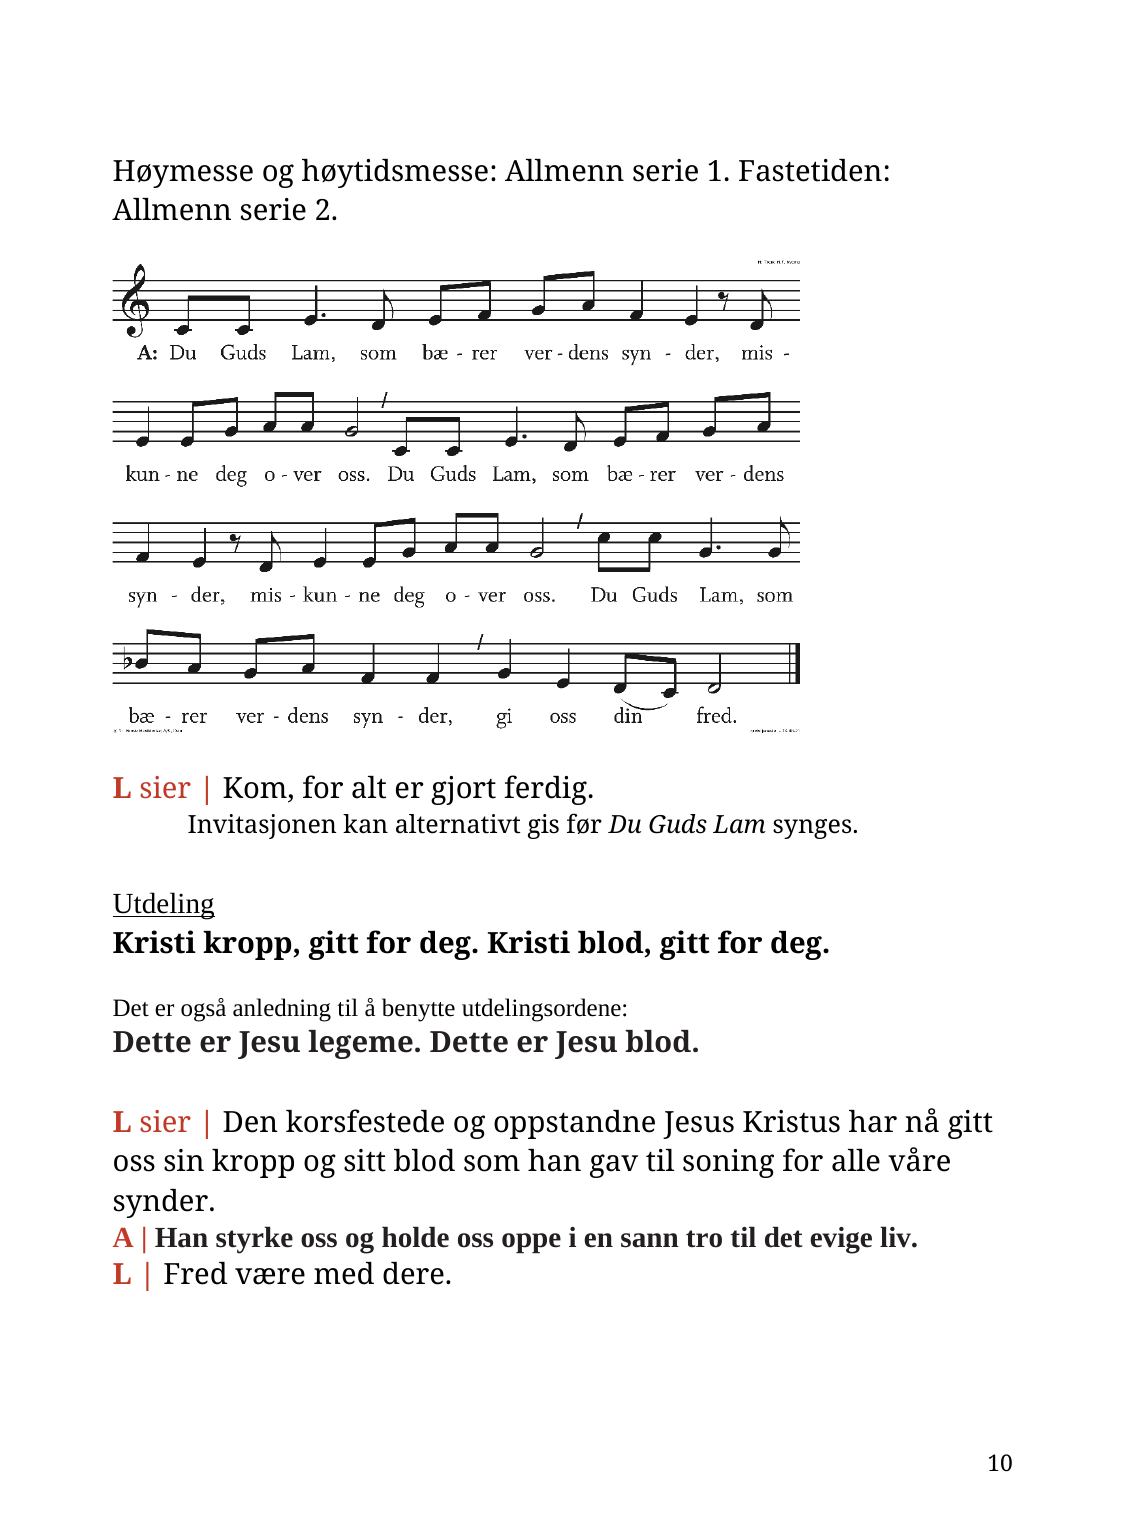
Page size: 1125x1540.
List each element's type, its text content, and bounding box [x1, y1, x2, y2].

picture [112, 259, 800, 736]
text Dette er Jesu legeme. Dette er Jesu blod. [112, 1022, 1012, 1061]
text Det er også anledning til å benytte utdelingsordene: [112, 993, 1012, 1022]
text Invitasjonen kan alternativt gis før Du Guds Lam synges. [150, 807, 1012, 841]
subtitle Utdeling [112, 881, 1012, 922]
text L sier | Kom, for alt er gjort ferdig. [112, 767, 1012, 807]
text L | Fred være med dere. [112, 1254, 1012, 1293]
subtitle A | Han styrke oss og holde oss oppe i en sann tro til det evige liv. [112, 1220, 1012, 1254]
text Kristi kropp, gitt for deg. Kristi blod, gitt for deg. [112, 922, 1012, 993]
text L sier | Den korsfestede og oppstandne Jesus Kristus har nå gitt oss sin kropp og sitt blod som han gav til soning for alle våre synder. [112, 1101, 1012, 1220]
text Høymesse og høytidsmesse: Allmenn serie 1. Fastetiden: Allmenn serie 2. [112, 150, 1012, 229]
